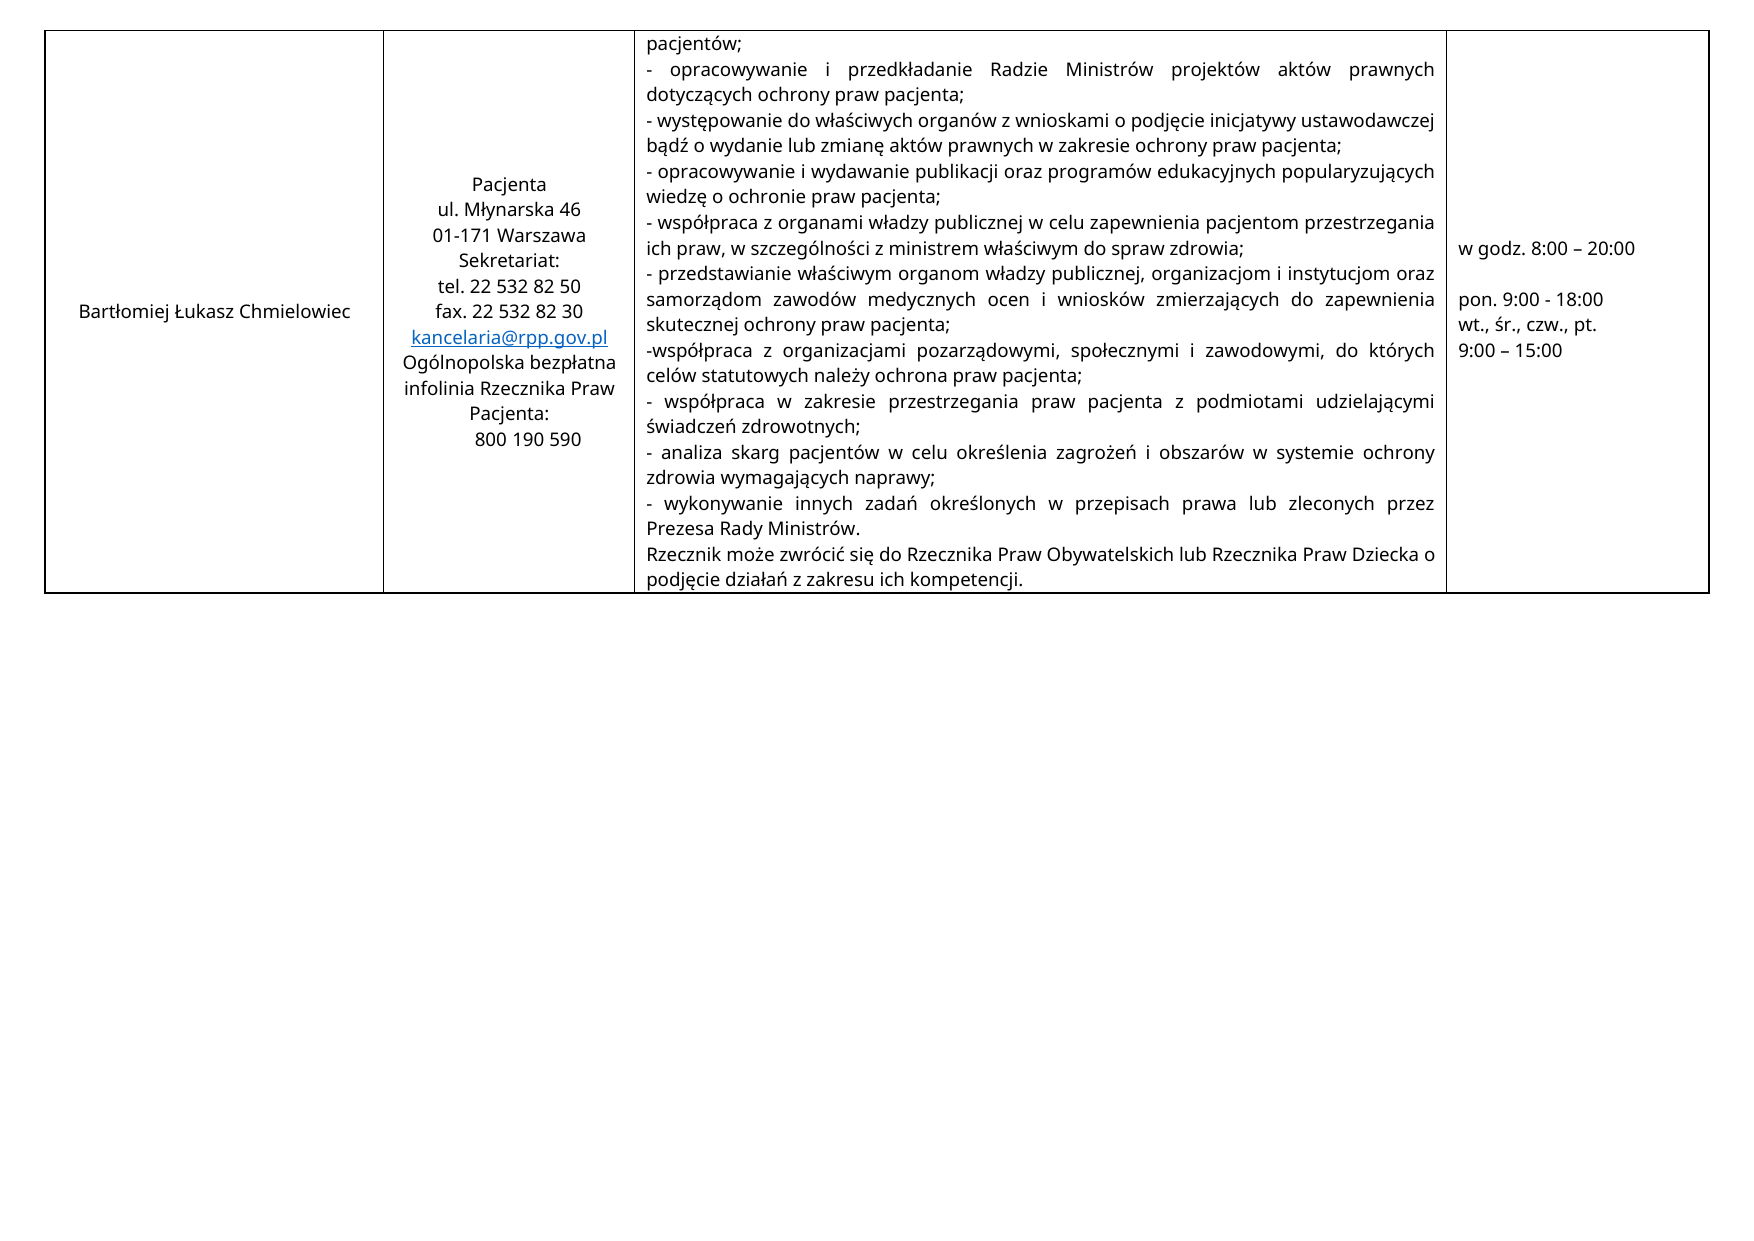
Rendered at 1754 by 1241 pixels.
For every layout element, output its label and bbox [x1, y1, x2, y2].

table_cell [635, 31, 1446, 592]
table_cell [46, 31, 383, 592]
table_cell [384, 31, 634, 592]
table_cell [1447, 31, 1708, 592]
